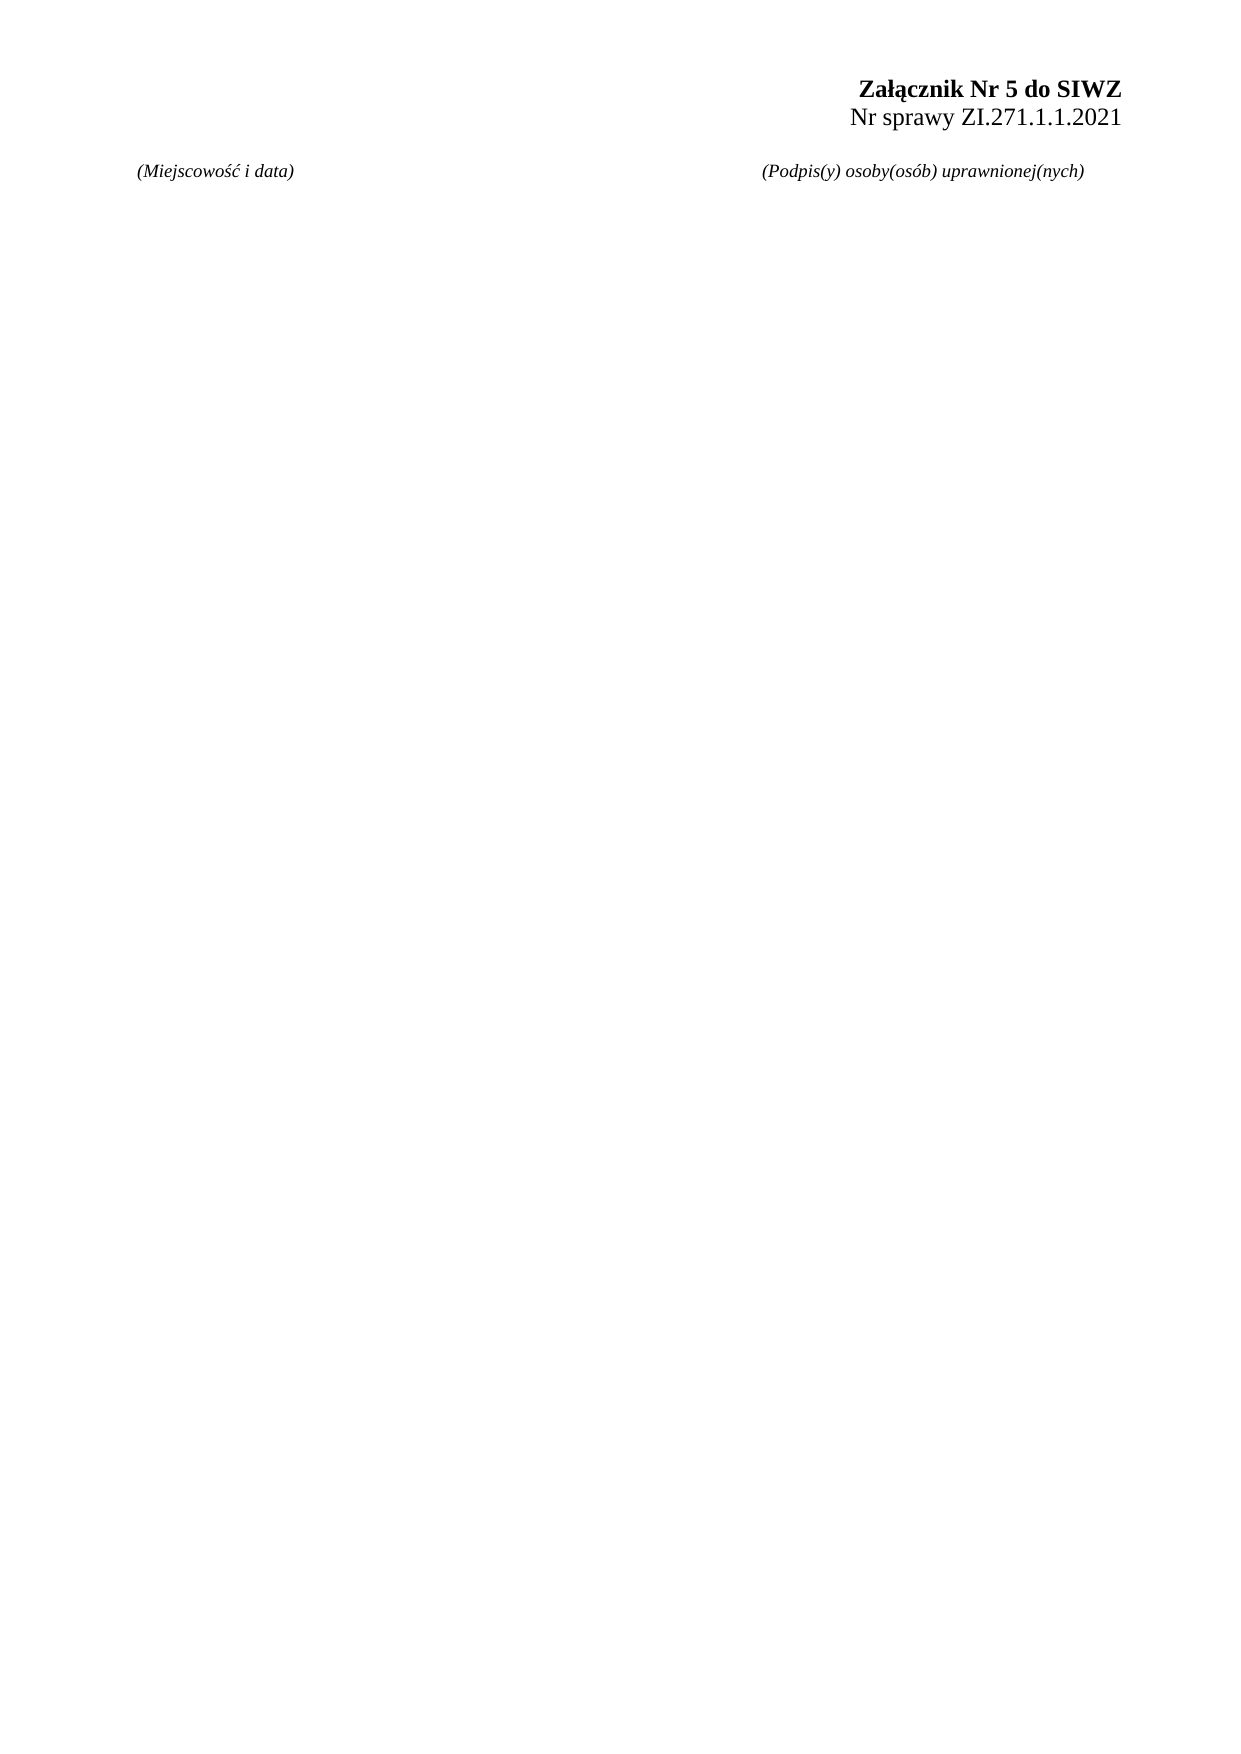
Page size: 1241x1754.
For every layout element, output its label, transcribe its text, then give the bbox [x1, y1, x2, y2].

text (Miejscowość i data) (Podpis(y) osoby(osób) uprawnionej(nych) [118, 160, 1122, 182]
